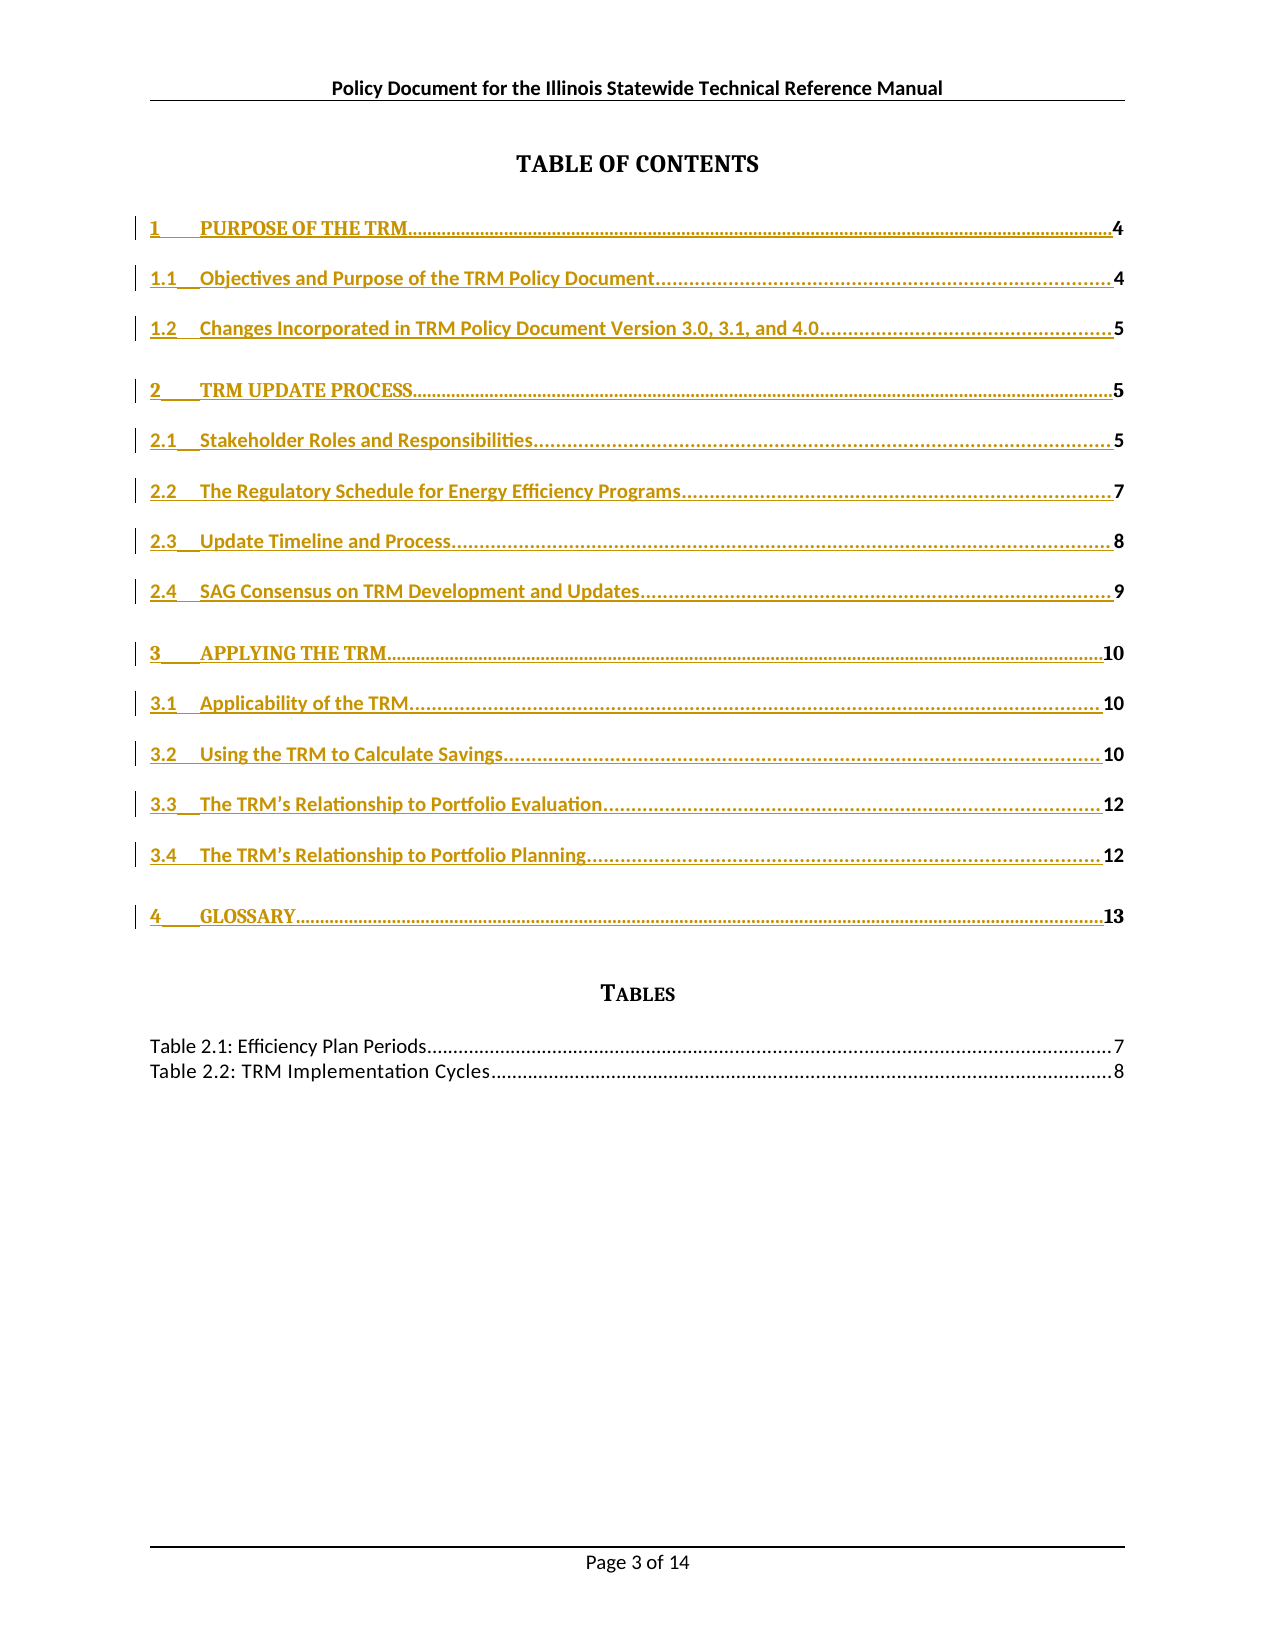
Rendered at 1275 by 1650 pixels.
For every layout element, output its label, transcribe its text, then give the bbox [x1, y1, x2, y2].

text 7 [150, 478, 1125, 503]
text 9 [150, 579, 1125, 604]
text Tables [150, 979, 1125, 1008]
text 8 [150, 528, 1125, 554]
text 13 [150, 905, 1125, 929]
text 10 [150, 741, 1125, 766]
text Table 2.2: TRM Implementation Cycles 8 [150, 1058, 1125, 1084]
text 5 [150, 378, 1125, 402]
text 4 [150, 265, 1125, 291]
text 10 [150, 691, 1125, 716]
text 12 [150, 791, 1125, 817]
text 5 [150, 427, 1125, 453]
text 4 [150, 216, 1125, 240]
text TABLE OF CONTENTS [150, 150, 1125, 179]
text 12 [150, 842, 1125, 867]
text 5 [150, 316, 1125, 341]
text 10 [150, 642, 1125, 666]
text Table 2.1: Efficiency Plan Periods 7 [150, 1033, 1125, 1058]
